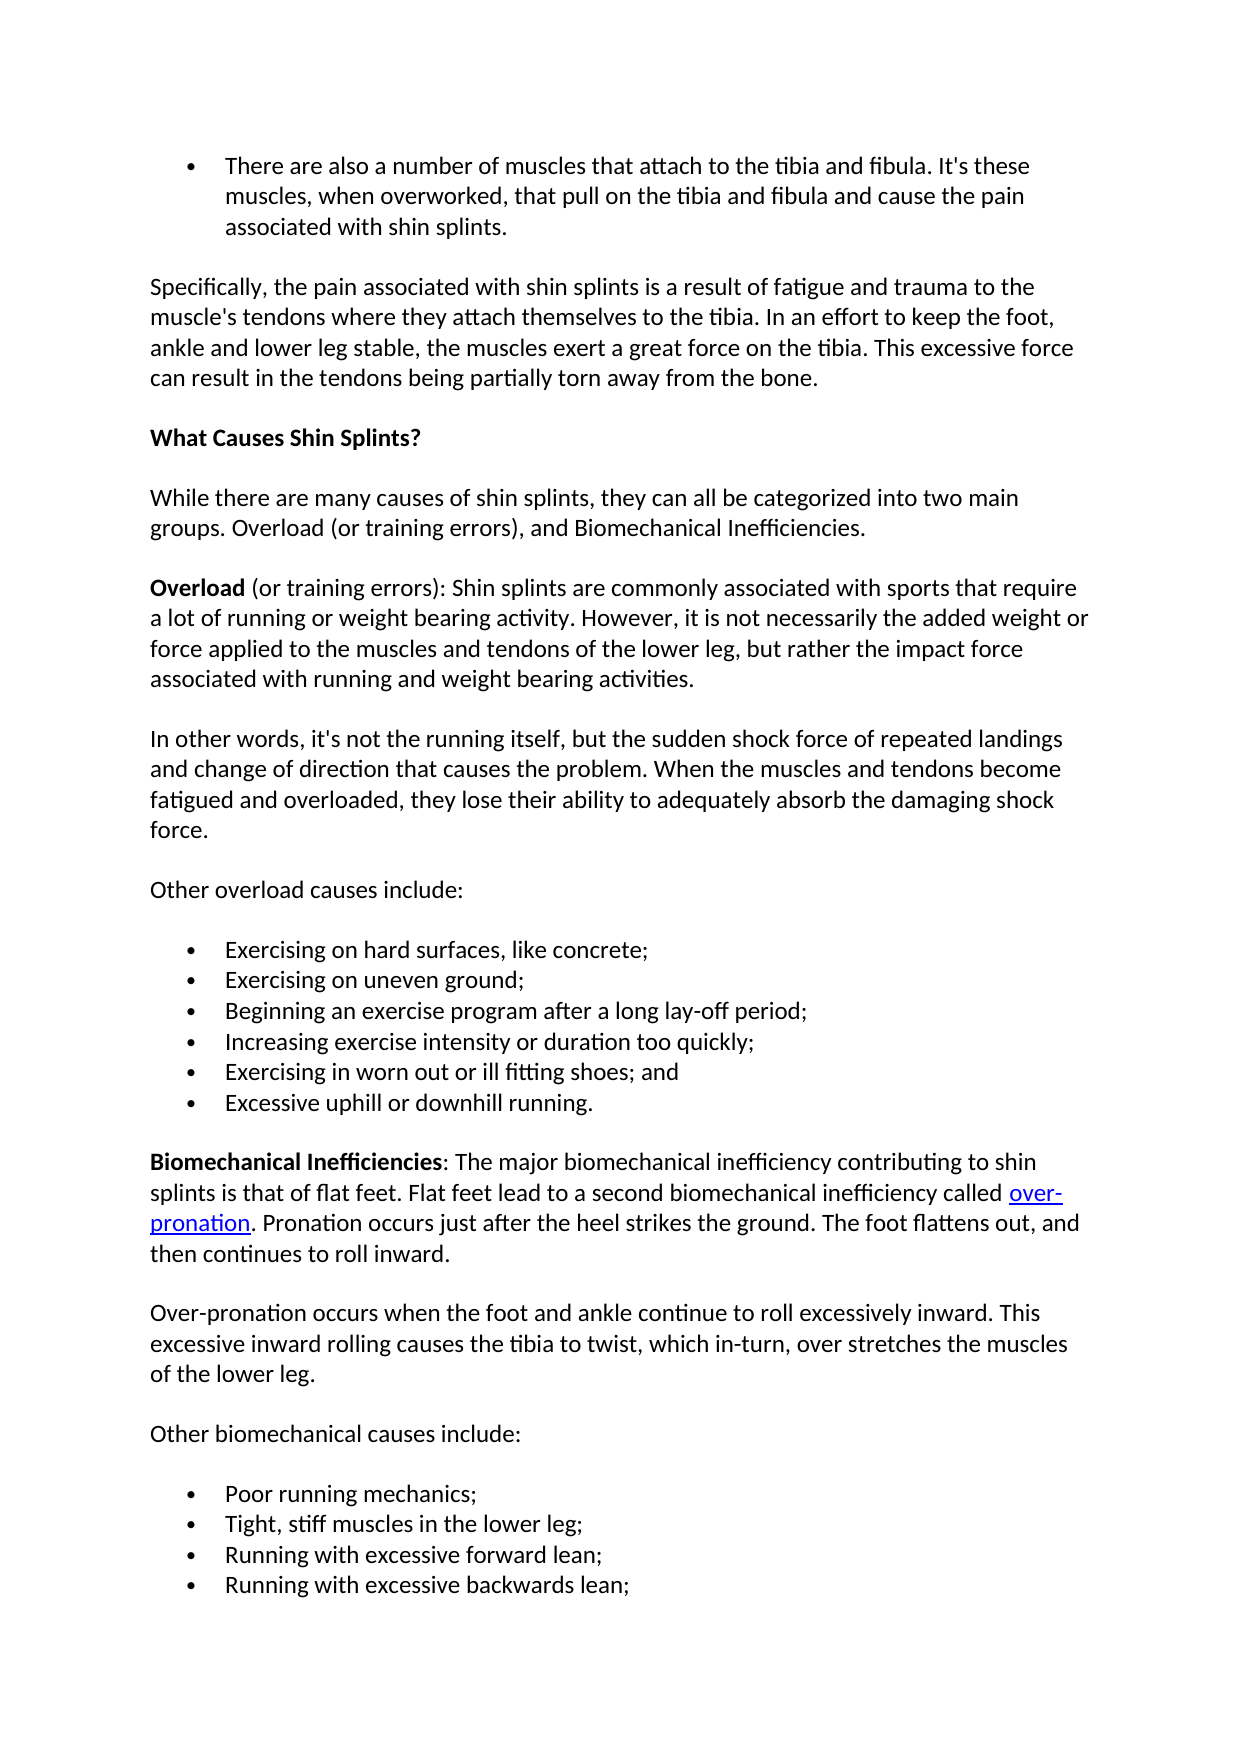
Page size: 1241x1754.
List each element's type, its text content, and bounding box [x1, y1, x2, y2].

list Running with excessive backwards lean; [187, 1569, 1090, 1600]
list Poor running mechanics; [187, 1478, 1090, 1508]
list Beginning an exercise program after a long lay-off period; [187, 995, 1090, 1026]
list Exercising in worn out or ill fitting shoes; and [187, 1056, 1090, 1087]
list Tight, stiff muscles in the lower leg; [187, 1508, 1090, 1539]
text What Causes Shin Splints? [150, 422, 1090, 452]
text Over-pronation occurs when the foot and ankle continue to roll excessively inward. This excessive inward rolling causes the tibia to twist, which in-turn, over stretches the muscles of the lower leg. [150, 1298, 1090, 1389]
list Excessive uphill or downhill running. [187, 1087, 1090, 1117]
text Other overload causes include: [150, 874, 1090, 905]
list There are also a number of muscles that attach to the tibia and fibula. It's these muscles, when overworked, that pull on the tibia and fibula and cause the pain associated with shin splints. [187, 150, 1090, 242]
text In other words, it's not the running itself, but the sudden shock force of repeated landings and change of direction that causes the problem. When the muscles and tendons become fatigued and overloaded, they lose their ability to adequately absorb the damaging shock force. [150, 723, 1090, 845]
list Running with excessive forward lean; [187, 1539, 1090, 1569]
list Exercising on hard surfaces, like concrete; [187, 934, 1090, 964]
text Specifically, the pain associated with shin splints is a result of fatigue and trauma to the muscle's tendons where they attach themselves to the tibia. In an effort to keep the foot, ankle and lower leg stable, the muscles exert a great force on the tibia. This excessive force can result in the tendons being partially torn away from the bone. [150, 271, 1090, 393]
list Increasing exercise intensity or duration too quickly; [187, 1026, 1090, 1056]
list Exercising on uneven ground; [187, 964, 1090, 995]
text Overload (or training errors): Shin splints are commonly associated with sports that require a lot of running or weight bearing activity. However, it is not necessarily the added weight or force applied to the muscles and tendons of the lower leg, but rather the impact force associated with running and weight bearing activities. [150, 572, 1090, 694]
text Biomechanical Inefficiencies: The major biomechanical inefficiency contributing to shin splints is that of flat feet. Flat feet lead to a second biomechanical inefficiency called over-pronation. Pronation occurs just after the heel strikes the ground. The foot flattens out, and then continues to roll inward. [150, 1146, 1090, 1268]
text While there are many causes of shin splints, they can all be categorized into two main groups. Overload (or training errors), and Biomechanical Inefficiencies. [150, 482, 1090, 543]
text Other biomechanical causes include: [150, 1418, 1090, 1449]
